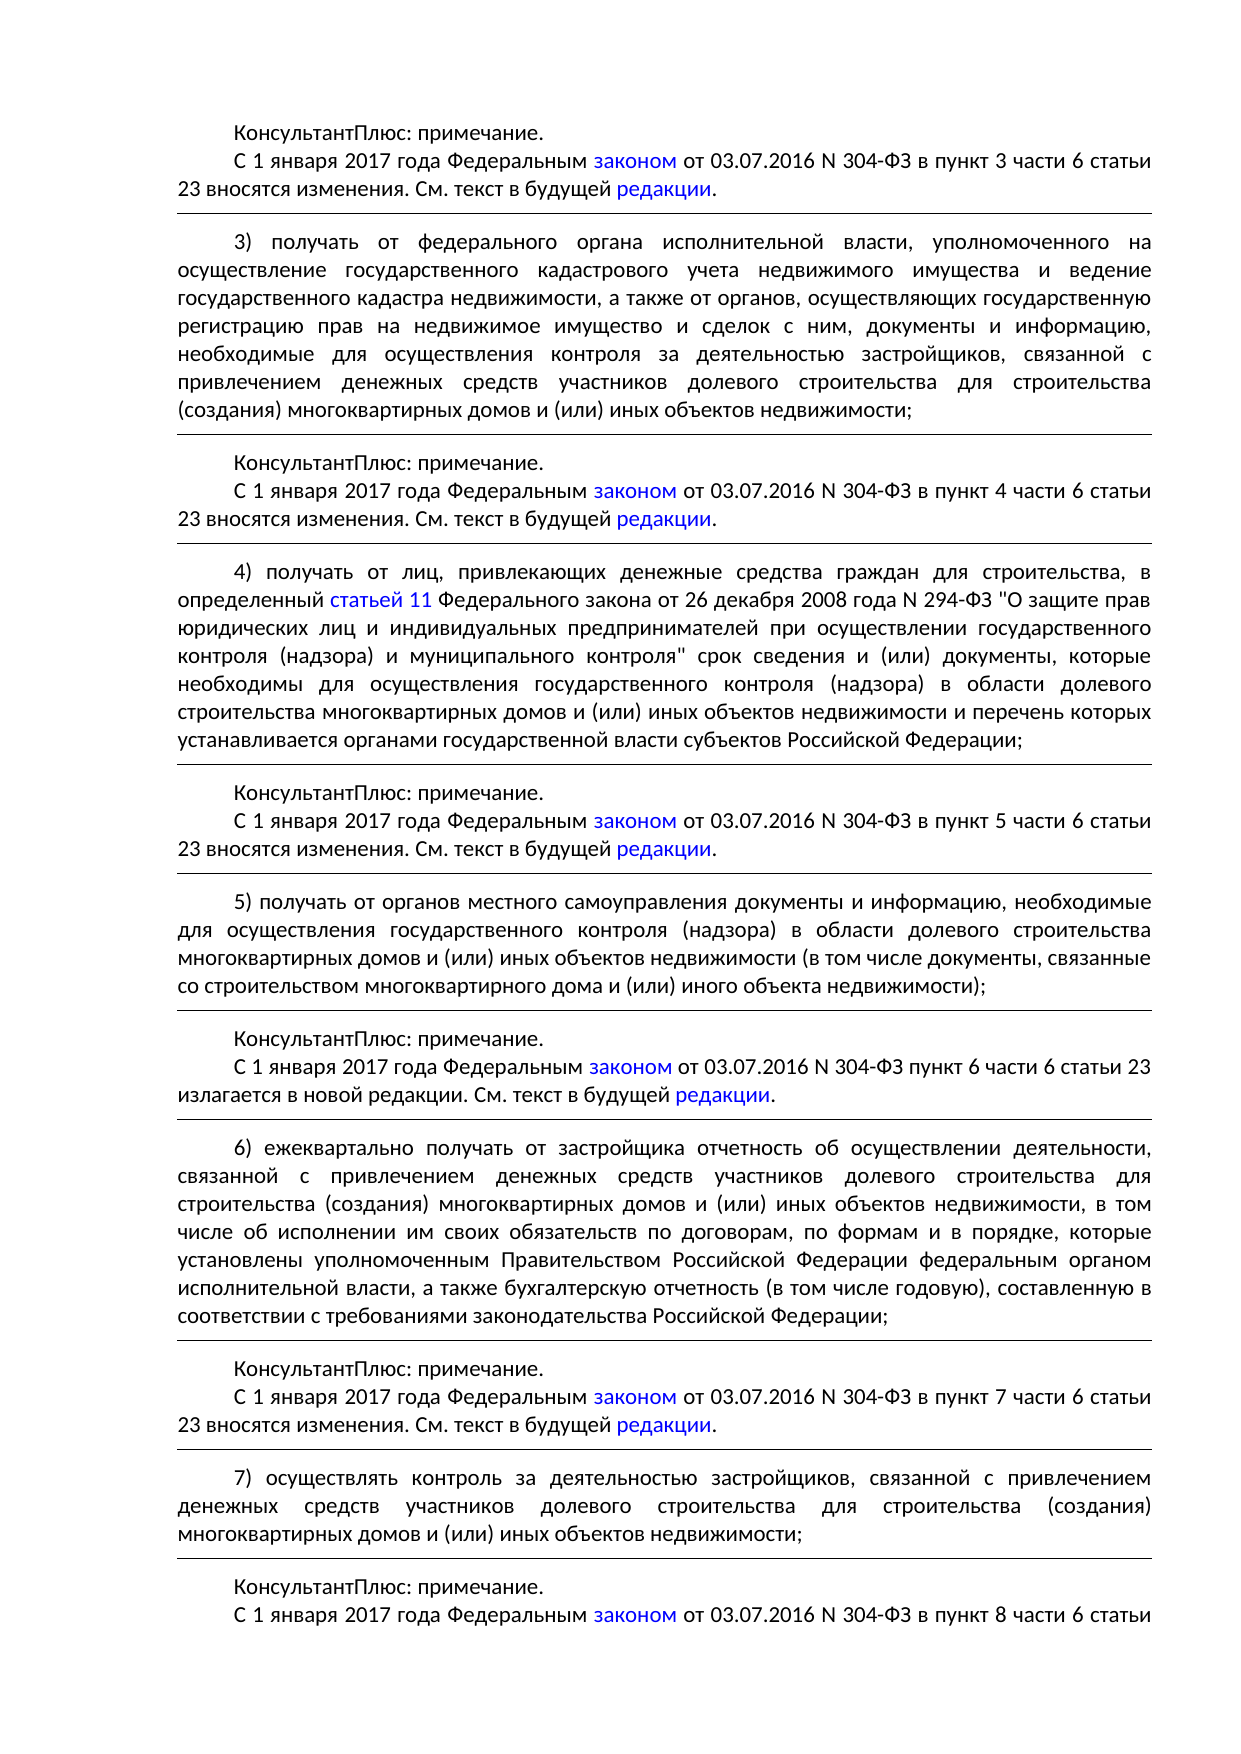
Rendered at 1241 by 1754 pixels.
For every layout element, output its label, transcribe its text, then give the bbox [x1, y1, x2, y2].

text КонсультантПлюс: примечание. [177, 1024, 1152, 1052]
text С 1 января 2017 года Федеральным законом от 03.07.2016 N 304-ФЗ в пункт 3 части 6 статьи 23 вносятся изменения. См. текст в будущей редакции. [177, 146, 1152, 202]
text 5) получать от органов местного самоуправления документы и информацию, необходимые для осуществления государственного контроля (надзора) в области долевого строительства многоквартирных домов и (или) иных объектов недвижимости (в том числе документы, связанные со строительством многоквартирного дома и (или) иного объекта недвижимости); [177, 887, 1152, 999]
text 3) получать от федерального органа исполнительной власти, уполномоченного на осуществление государственного кадастрового учета недвижимого имущества и ведение государственного кадастра недвижимости, а также от органов, осуществляющих государственную регистрацию прав на недвижимое имущество и сделок с ним, документы и информацию, необходимые для осуществления контроля за деятельностью застройщиков, связанной с привлечением денежных средств участников долевого строительства для строительства (создания) многоквартирных домов и (или) иных объектов недвижимости; [177, 227, 1152, 423]
text КонсультантПлюс: примечание. [177, 448, 1152, 476]
text С 1 января 2017 года Федеральным законом от 03.07.2016 N 304-ФЗ в пункт 7 части 6 статьи 23 вносятся изменения. См. текст в будущей редакции. [177, 1382, 1152, 1438]
text 4) получать от лиц, привлекающих денежные средства граждан для строительства, в определенный статьей 11 Федерального закона от 26 декабря 2008 года N 294-ФЗ "О защите прав юридических лиц и индивидуальных предпринимателей при осуществлении государственного контроля (надзора) и муниципального контроля" срок сведения и (или) документы, которые необходимы для осуществления государственного контроля (надзора) в области долевого строительства многоквартирных домов и (или) иных объектов недвижимости и перечень которых устанавливается органами государственной власти субъектов Российской Федерации; [177, 557, 1152, 753]
text 7) осуществлять контроль за деятельностью застройщиков, связанной с привлечением денежных средств участников долевого строительства для строительства (создания) многоквартирных домов и (или) иных объектов недвижимости; [177, 1463, 1152, 1547]
text КонсультантПлюс: примечание. [177, 778, 1152, 806]
text С 1 января 2017 года Федеральным законом от 03.07.2016 N 304-ФЗ в пункт 5 части 6 статьи 23 вносятся изменения. См. текст в будущей редакции. [177, 806, 1152, 862]
text 6) ежеквартально получать от застройщика отчетность об осуществлении деятельности, связанной с привлечением денежных средств участников долевого строительства для строительства (создания) многоквартирных домов и (или) иных объектов недвижимости, в том числе об исполнении им своих обязательств по договорам, по формам и в порядке, которые установлены уполномоченным Правительством Российской Федерации федеральным органом исполнительной власти, а также бухгалтерскую отчетность (в том числе годовую), составленную в соответствии с требованиями законодательства Российской Федерации; [177, 1133, 1152, 1329]
text КонсультантПлюс: примечание. [177, 1572, 1152, 1600]
text С 1 января 2017 года Федеральным законом от 03.07.2016 N 304-ФЗ пункт 6 части 6 статьи 23 излагается в новой редакции. См. текст в будущей редакции. [177, 1052, 1152, 1108]
text С 1 января 2017 года Федеральным законом от 03.07.2016 N 304-ФЗ в пункт 4 части 6 статьи 23 вносятся изменения. См. текст в будущей редакции. [177, 476, 1152, 532]
text КонсультантПлюс: примечание. [177, 118, 1152, 146]
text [177, 1600, 1152, 1628]
text КонсультантПлюс: примечание. [177, 1354, 1152, 1382]
